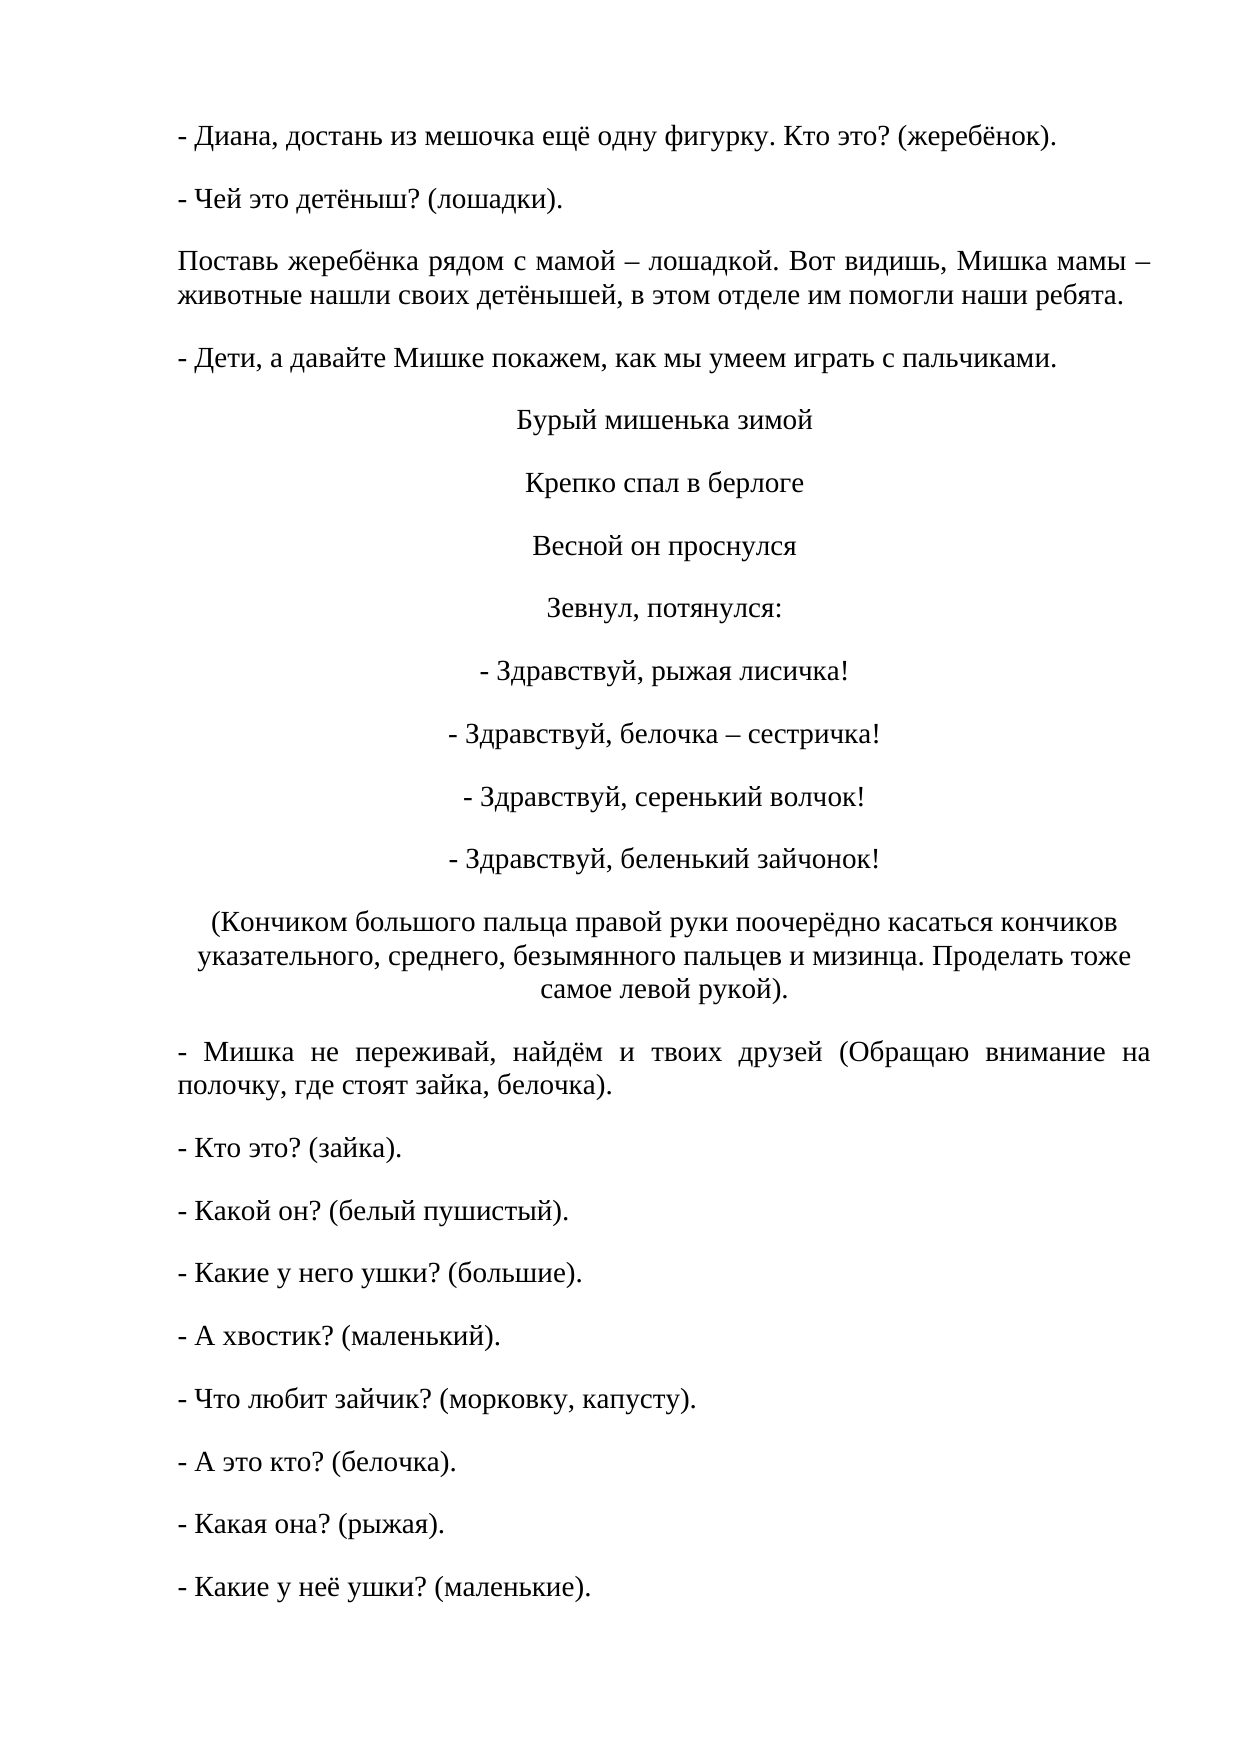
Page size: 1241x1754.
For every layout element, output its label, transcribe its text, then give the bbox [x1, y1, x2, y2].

text - Дети, а давайте Мишке покажем, как мы умеем играть с пальчиками. [177, 340, 1152, 373]
text (Кончиком большого пальца правой руки поочерёдно касаться кончиков указательного, среднего, безымянного пальцев и мизинца. Проделать тоже самое левой рукой). [177, 904, 1152, 1005]
text Крепко спал в берлоге [177, 465, 1152, 499]
text - Чей это детёныш? (лошадки). [177, 181, 1152, 214]
text - А это кто? (белочка). [177, 1444, 1152, 1477]
text - Что любит зайчик? (морковку, капусту). [177, 1381, 1152, 1414]
text - Мишка не переживай, найдём и твоих друзей (Обращаю внимание на полочку, где стоят зайка, белочка). [177, 1034, 1152, 1101]
text - Диана, достань из мешочка ещё одну фигурку. Кто это? (жеребёнок). [177, 118, 1152, 152]
text - Какой он? (белый пушистый). [177, 1193, 1152, 1226]
text - Какие у неё ушки? (маленькие). [177, 1569, 1152, 1603]
text Зевнул, потянулся: [177, 591, 1152, 624]
text - Здравствуй, беленький зайчонок! [177, 841, 1152, 875]
text - Какая она? (рыжая). [177, 1506, 1152, 1540]
text - Какие у него ушки? (большие). [177, 1256, 1152, 1289]
text Поставь жеребёнка рядом с мамой – лошадкой. Вот видишь, Мишка мамы – животные нашли своих детёнышей, в этом отделе им помогли наши ребята. [177, 243, 1152, 311]
text - Здравствуй, белочка – сестричка! [177, 716, 1152, 749]
text Весной он проснулся [177, 528, 1152, 561]
text - А хвостик? (маленький). [177, 1318, 1152, 1352]
text - Здравствуй, рыжая лисичка! [177, 653, 1152, 687]
text - Здравствуй, серенький волчок! [177, 779, 1152, 812]
text Бурый мишенька зимой [177, 402, 1152, 436]
text - Кто это? (зайка). [177, 1130, 1152, 1164]
